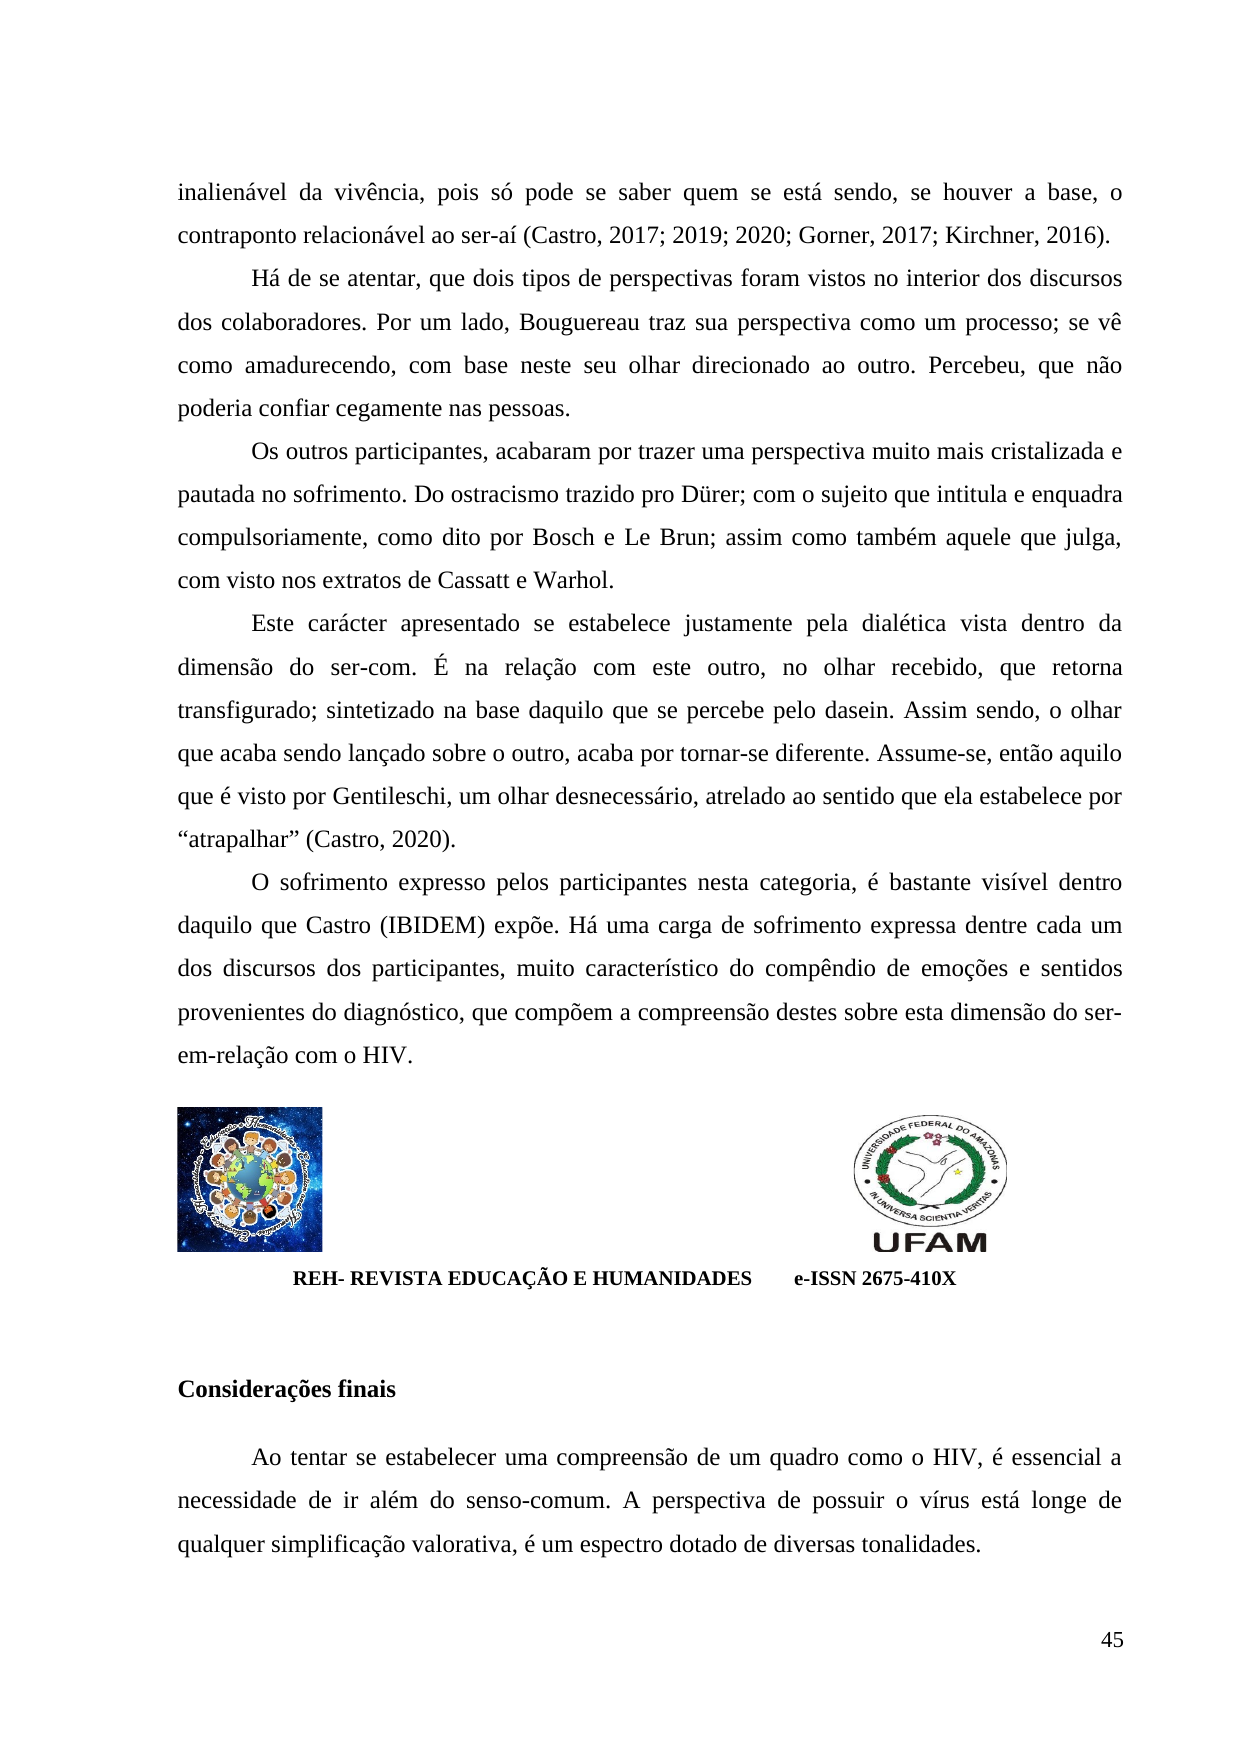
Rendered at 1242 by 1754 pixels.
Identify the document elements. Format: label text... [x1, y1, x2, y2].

text Os outros participantes, acabaram por trazer uma perspectiva muito mais cristalizada e pautada no sofrimento. Do ostracismo trazido pro Dürer; com o sujeito que intitula e enquadra compulsoriamente, como dito por Bosch e Le Brun; assim como também aquele que julga, com visto nos extratos de Cassatt e Warhol. [177, 436, 1123, 594]
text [177, 177, 1123, 249]
text Ao tentar se estabelecer uma compreensão de um quadro como o HIV, é essencial a necessidade de ir além do senso-comum. A perspectiva de possuir o vírus está longe de qualquer simplificação valorativa, é um espectro dotado de diversas tonalidades. [177, 1442, 1123, 1557]
picture [177, 1107, 323, 1252]
text Este carácter apresentado se estabelece justamente pela dialética vista dentro da dimensão do ser-com. É na relação com este outro, no olhar recebido, que retorna transfigurado; sintetizado na base daquilo que se percebe pelo dasein. Assim sendo, o olhar que acaba sendo lançado sobre o outro, acaba por tornar-se diferente. Assume-se, então aquilo que é visto por Gentileschi, um olhar desnecessário, atrelado ao sentido que ela estabelece por “atrapalhar” (Castro, 2020). [177, 608, 1123, 853]
text O sofrimento expresso pelos participantes nesta categoria, é bastante visível dentro daquilo que Castro (IBIDEM) expõe. Há uma carga de sofrimento expressa dentre cada um dos discursos dos participantes, muito característico do compêndio de emoções e sentidos provenientes do diagnóstico, que compõem a compreensão destes sobre esta dimensão do ser-em-relação com o HIV. [177, 867, 1123, 1068]
text REH- REVISTA EDUCAÇÃO E HUMANIDADES e-ISSN 2675-410X [177, 1266, 1123, 1290]
text Há de se atentar, que dois tipos de perspectivas foram vistos no interior dos discursos dos colaboradores. Por um lado, Bouguereau traz sua perspectiva como um processo; se vê como amadurecendo, com base neste seu olhar direcionado ao outro. Percebeu, que não poderia confiar cegamente nas pessoas. [177, 263, 1123, 422]
text Considerações finais [177, 1374, 1123, 1403]
